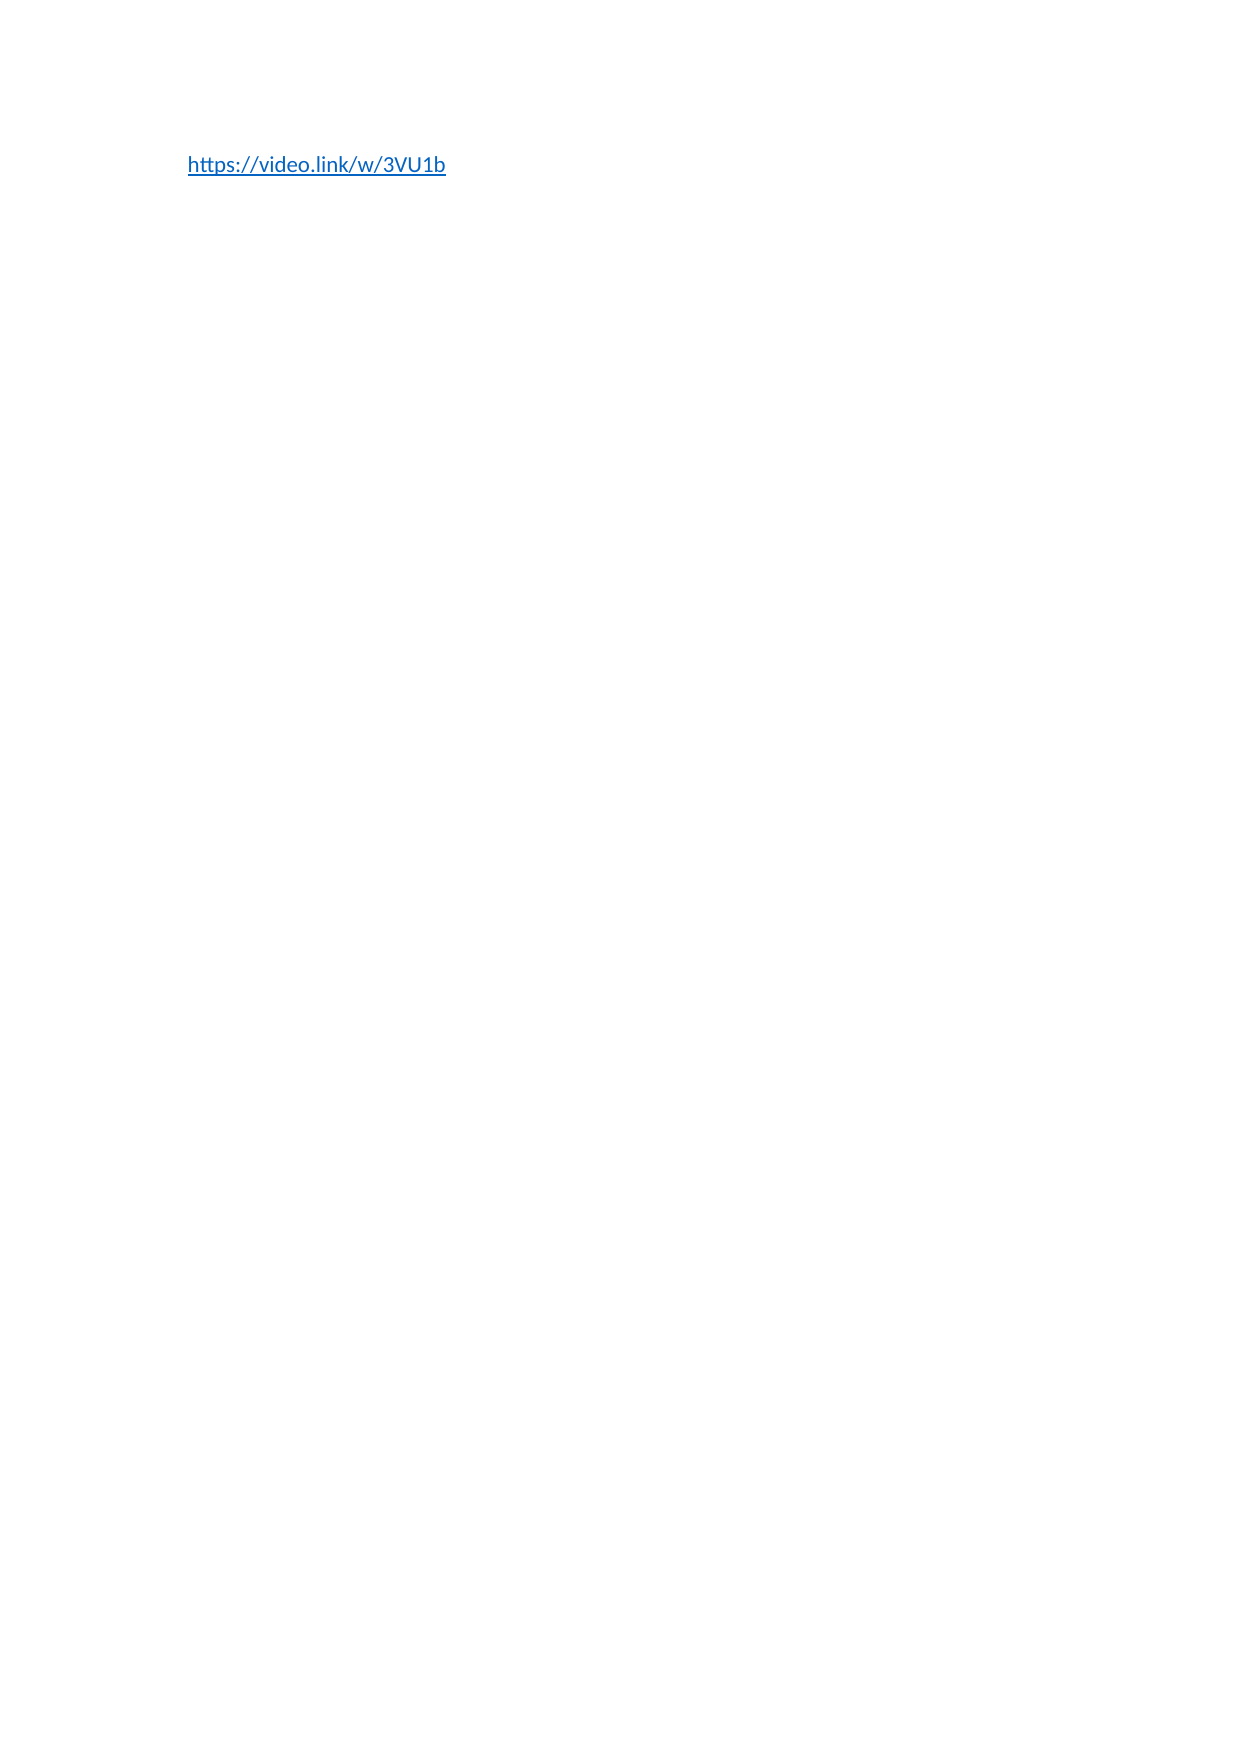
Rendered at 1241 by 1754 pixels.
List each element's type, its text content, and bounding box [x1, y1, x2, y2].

text https://video.link/w/3VU1b [187, 150, 1053, 178]
